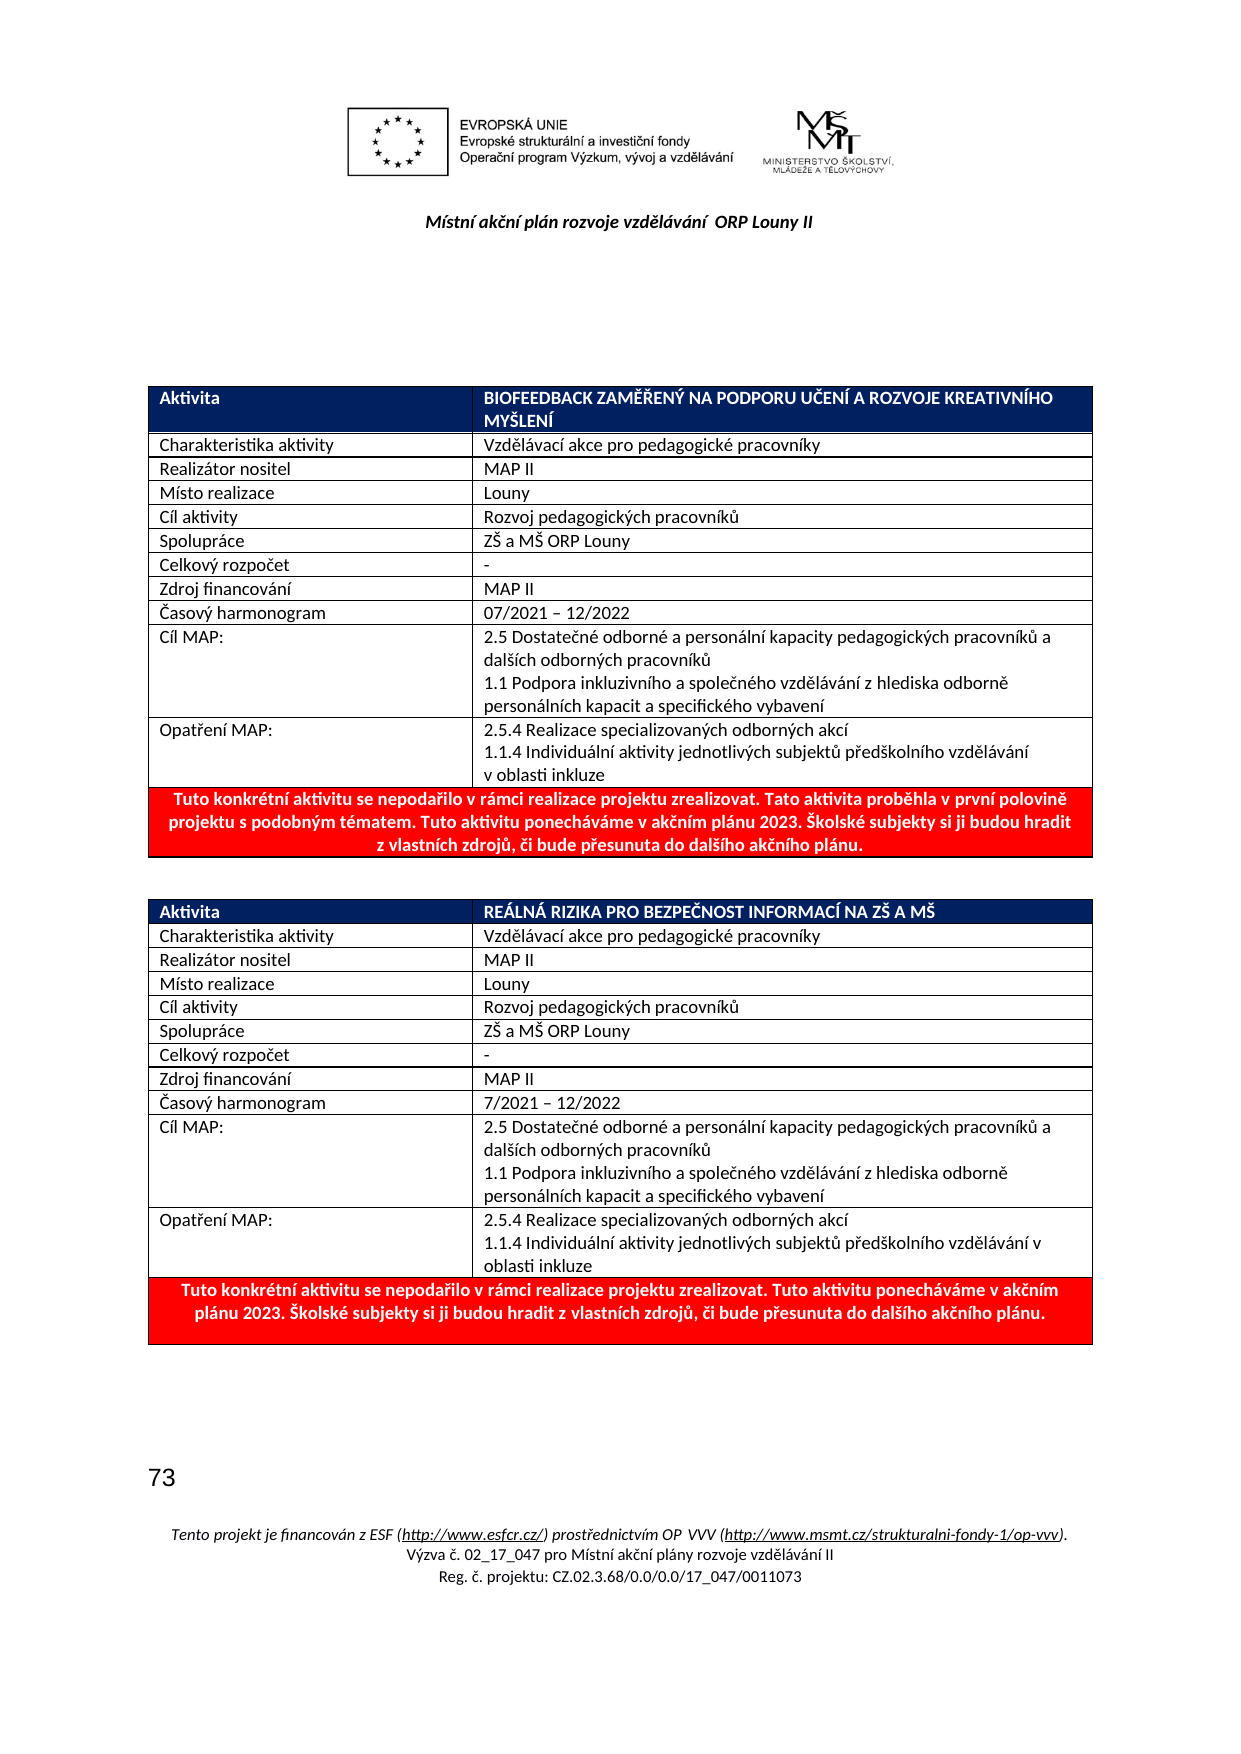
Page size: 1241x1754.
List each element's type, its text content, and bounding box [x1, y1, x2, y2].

table_cell 2.5.4 Realizace specializovaných odborných akcí 1.1.4 Individuální aktivity jednotlivých subjektů předškolního vzdělávání v oblasti inkluze [473, 1208, 1092, 1277]
table_cell ZŠ a MŠ ORP Louny [473, 1020, 1092, 1042]
table_cell MAP II [473, 458, 1092, 480]
table_cell Místo realizace [149, 481, 472, 504]
table_cell Cíl aktivity [149, 996, 472, 1018]
table_cell 07/2021 – 12/2022 [473, 601, 1092, 624]
table_cell Cíl MAP: [149, 1115, 472, 1207]
table_cell MAP II [473, 1068, 1092, 1090]
table_cell ZŠ a MŠ ORP Louny [473, 529, 1092, 552]
table_cell 2.5 Dostatečné odborné a personální kapacity pedagogických pracovníků a dalších odborných pracovníků 1.1 Podpora inkluzivního a společného vzdělávání z hlediska odborně personálních kapacit a specifického vybavení [473, 1115, 1092, 1207]
table_cell Realizátor nositel [149, 948, 472, 971]
table_cell Tuto konkrétní aktivitu se nepodařilo v rámci realizace projektu zrealizovat. Tato aktivita proběhla v první polovině projektu s podobným tématem. Tuto aktivitu ponecháváme v akčním plánu 2023. Školské subjekty si ji budou hradit z vlastních zdrojů, či bude přesunuta do dalšího akčního plánu. [149, 788, 1092, 856]
table_cell Rozvoj pedagogických pracovníků [473, 505, 1092, 528]
table_cell Charakteristika aktivity [149, 434, 472, 456]
picture [313, 73, 927, 210]
table_cell Celkový rozpočet [149, 1044, 472, 1066]
table_header REÁLNÁ RIZIKA PRO BEZPEČNOST INFORMACÍ NA ZŠ A MŠ [473, 900, 1092, 923]
table_cell Časový harmonogram [149, 1091, 472, 1114]
table_cell Vzdělávací akce pro pedagogické pracovníky [473, 924, 1092, 947]
table_cell - [473, 1044, 1092, 1066]
table_cell Opatření MAP: [149, 718, 472, 787]
table_header Aktivita [149, 900, 472, 923]
table_cell MAP II [473, 948, 1092, 971]
table_cell Vzdělávací akce pro pedagogické pracovníky [473, 434, 1092, 456]
table_cell MAP II [473, 577, 1092, 600]
table_cell 2.5 Dostatečné odborné a personální kapacity pedagogických pracovníků a dalších odborných pracovníků 1.1 Podpora inkluzivního a společného vzdělávání z hlediska odborně personálních kapacit a specifického vybavení [473, 625, 1092, 717]
table_cell Realizátor nositel [149, 458, 472, 480]
table_cell Celkový rozpočet [149, 553, 472, 576]
table_header Aktivita [149, 387, 472, 432]
table_cell Rozvoj pedagogických pracovníků [473, 996, 1092, 1018]
table_cell Časový harmonogram [149, 601, 472, 624]
table_cell Louny [473, 972, 1092, 994]
table_cell Cíl aktivity [149, 505, 472, 528]
table_cell Charakteristika aktivity [149, 924, 472, 947]
table_cell 7/2021 – 12/2022 [473, 1091, 1092, 1114]
table_cell Spolupráce [149, 529, 472, 552]
table_cell Opatření MAP: [149, 1208, 472, 1277]
table_cell - [473, 553, 1092, 576]
table_cell Zdroj financování [149, 1068, 472, 1090]
table_cell Tuto konkrétní aktivitu se nepodařilo v rámci realizace projektu zrealizovat. Tuto aktivitu ponecháváme v akčním plánu 2023. Školské subjekty si ji budou hradit z vlastních zdrojů, či bude přesunuta do dalšího akčního plánu. [149, 1278, 1092, 1344]
table_cell Zdroj financování [149, 577, 472, 600]
table_cell Cíl MAP: [149, 625, 472, 717]
table_header BIOFEEDBACK ZAMĚŘENÝ NA PODPORU UČENÍ A ROZVOJE KREATIVNÍHO MYŠLENÍ [473, 387, 1092, 432]
table_cell Spolupráce [149, 1020, 472, 1042]
table_cell 2.5.4 Realizace specializovaných odborných akcí 1.1.4 Individuální aktivity jednotlivých subjektů předškolního vzdělávání v oblasti inkluze [473, 718, 1092, 787]
table_cell Louny [473, 481, 1092, 504]
table_cell Místo realizace [149, 972, 472, 994]
